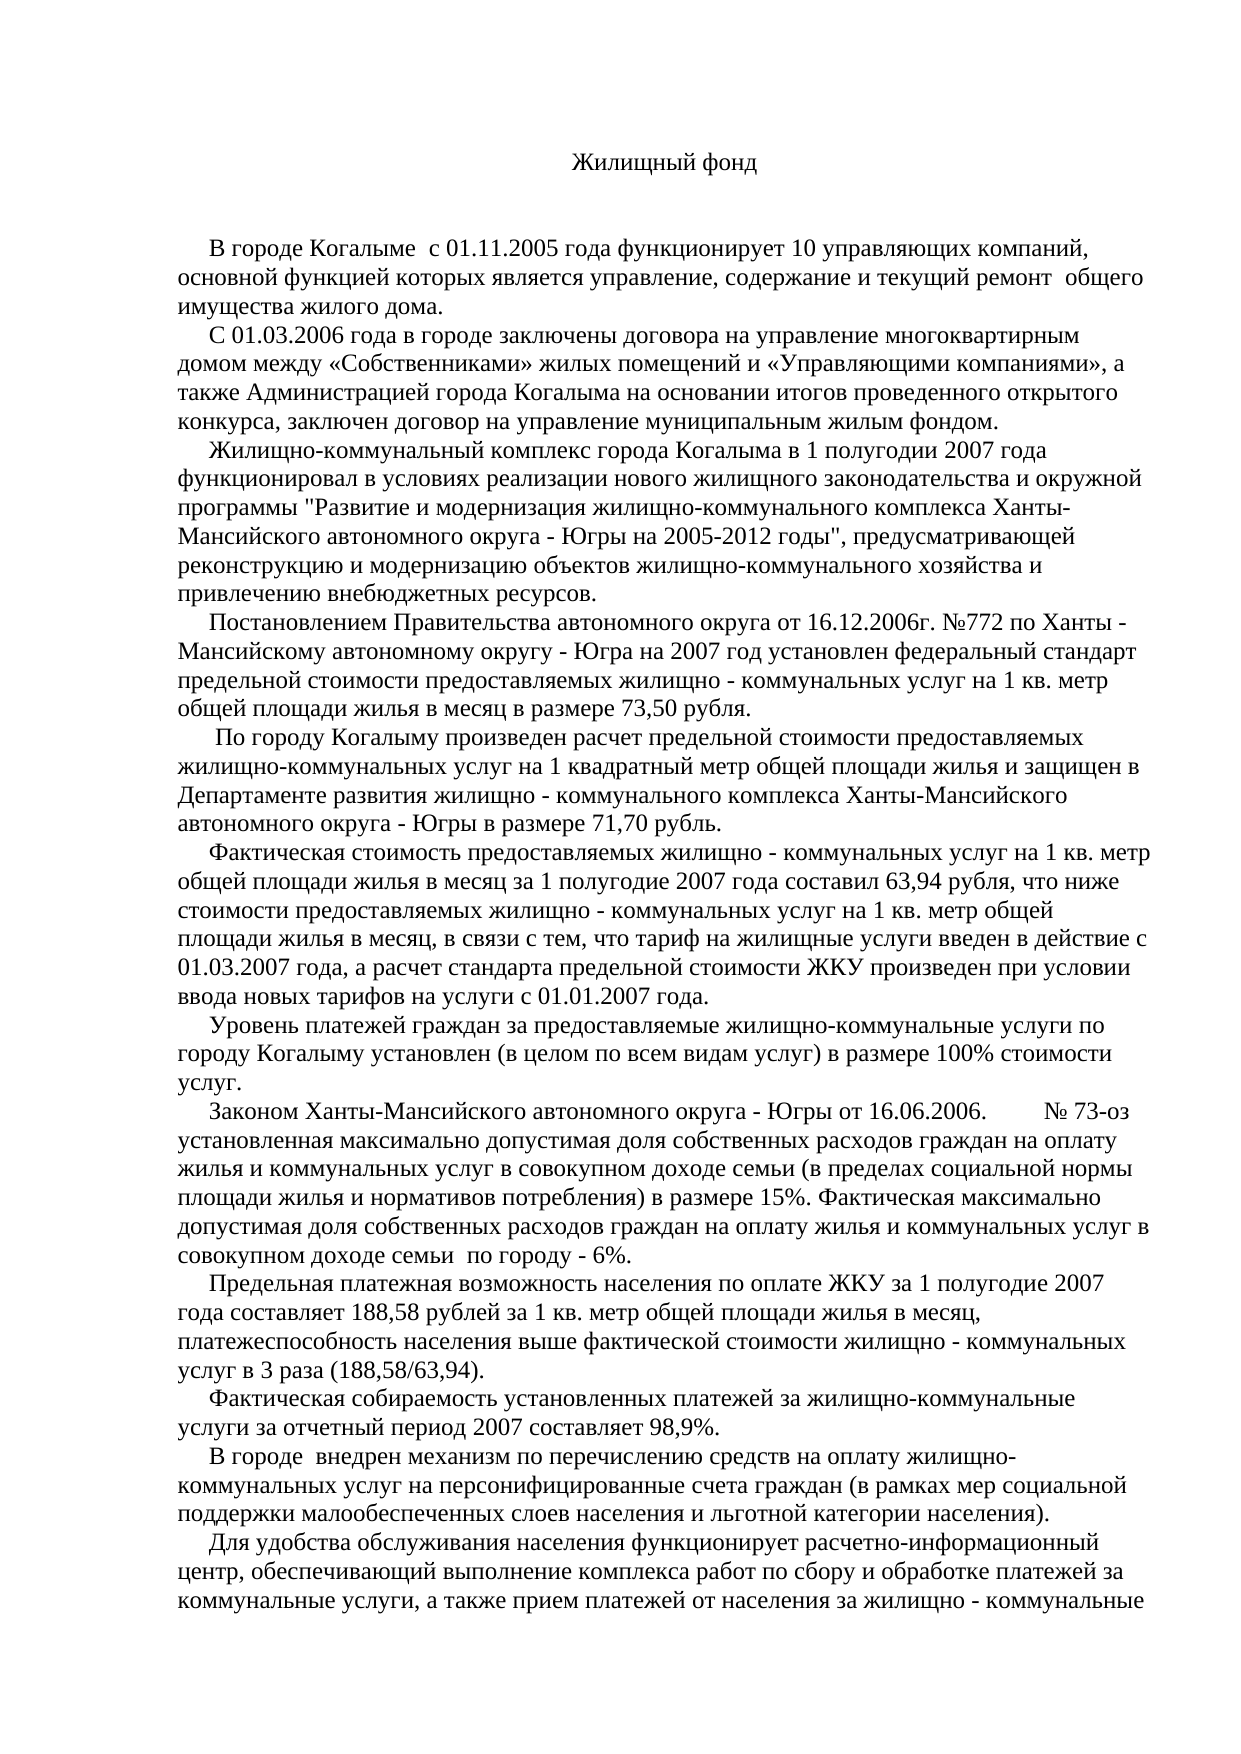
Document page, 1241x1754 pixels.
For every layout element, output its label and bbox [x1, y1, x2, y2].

text [177, 118, 1152, 176]
text [177, 205, 1152, 1613]
